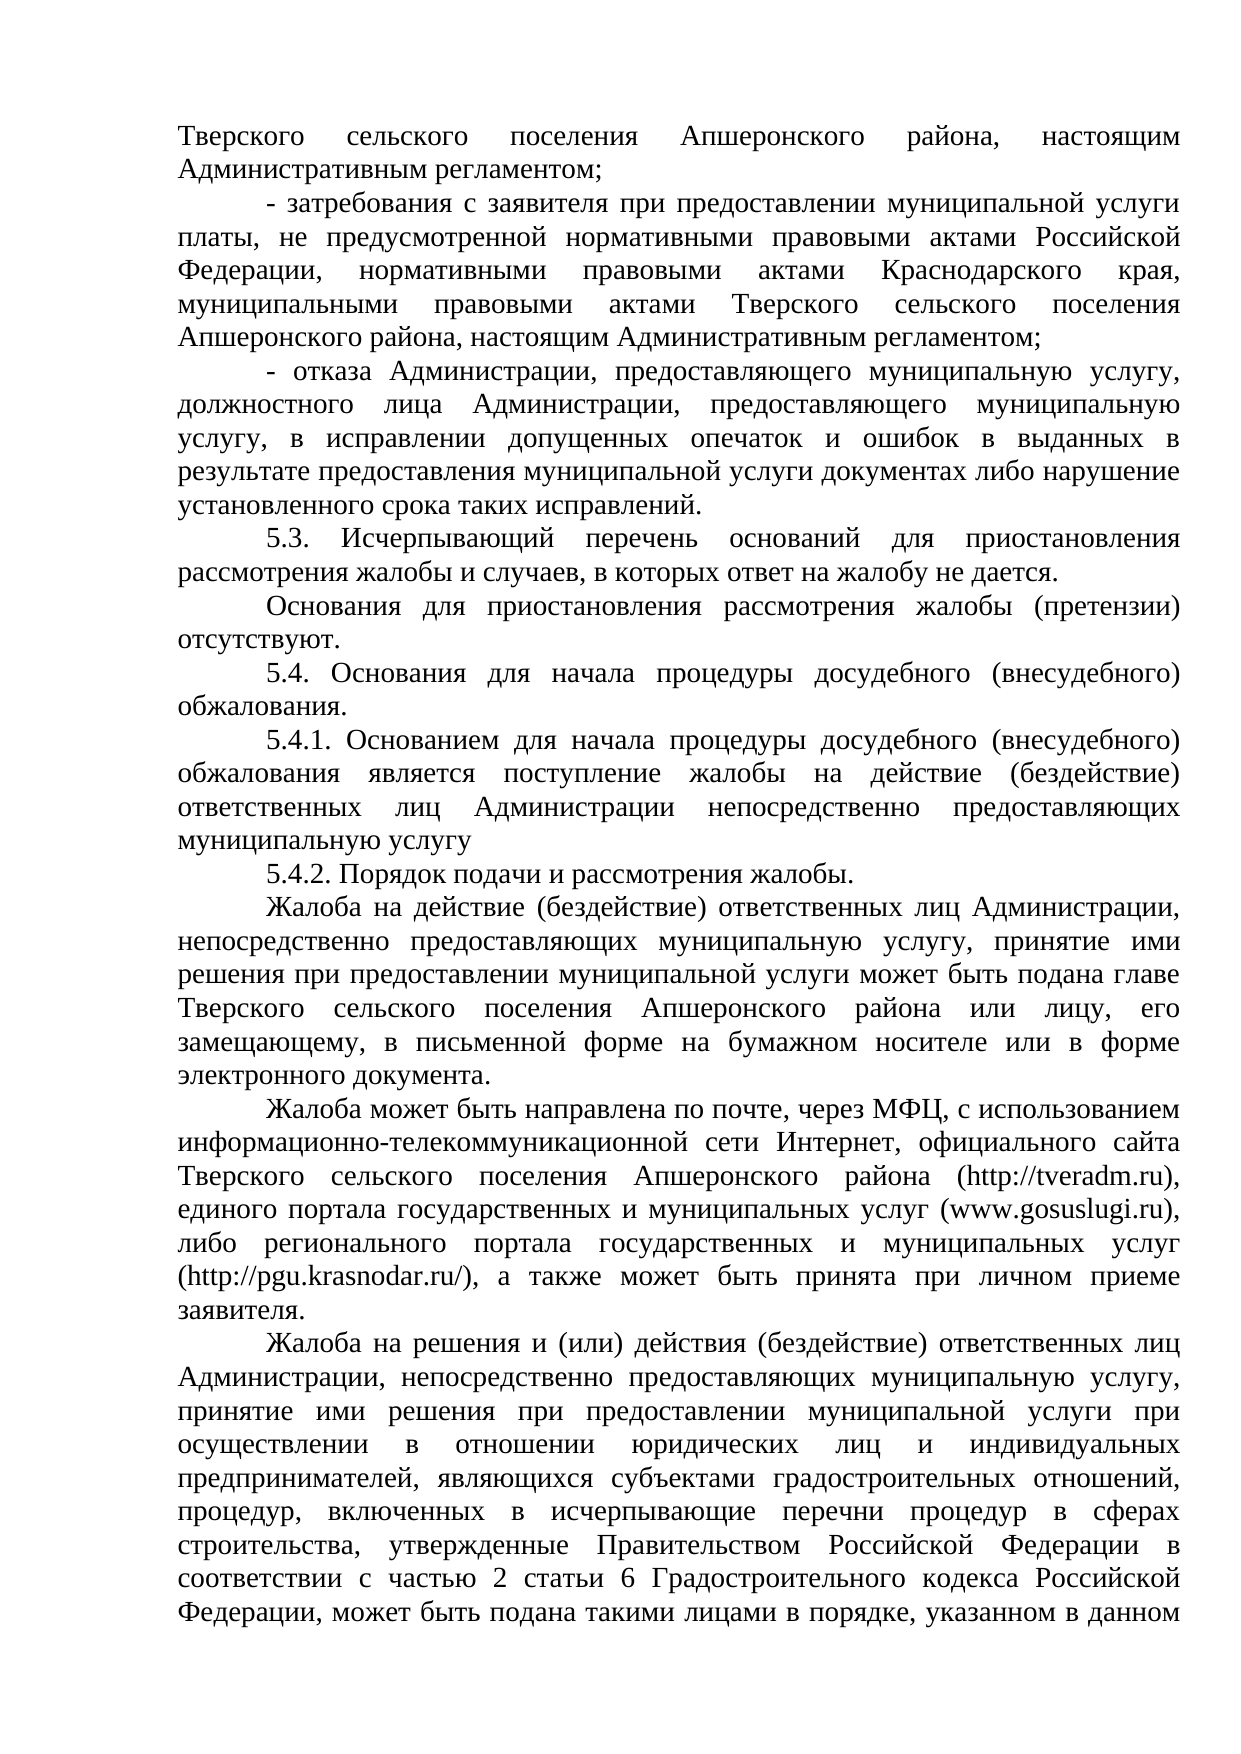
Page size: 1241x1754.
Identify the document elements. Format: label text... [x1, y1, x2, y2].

text 5.4.1. Основанием для начала процедуры досудебного (внесудебного) обжалования является поступление жалобы на действие (бездействие) ответственных лиц Администрации непосредственно предоставляющих муниципальную услугу [177, 722, 1181, 856]
text Жалоба может быть направлена по почте, через МФЦ, с использованием информационно-телекоммуникационной сети Интернет, официального сайта Тверского сельского поселения Апшеронского района (http://tveradm.ru), единого портала государственных и муниципальных услуг (www.gosuslugi.ru), либо регионального портала государственных и муниципальных услуг (http://pgu.krasnodar.ru/), а также может быть принята при личном приеме заявителя. [177, 1091, 1181, 1326]
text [177, 1326, 1181, 1627]
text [177, 118, 1181, 185]
text 5.4.2. Порядок подачи и рассмотрения жалобы. [177, 856, 1181, 889]
text - затребования с заявителя при предоставлении муниципальной услуги платы, не предусмотренной нормативными правовыми актами Российской Федерации, нормативными правовыми актами Краснодарского края, муниципальными правовыми актами Тверского сельского поселения Апшеронского района, настоящим Административным регламентом; [177, 185, 1181, 353]
text Жалоба на действие (бездействие) ответственных лиц Администрации, непосредственно предоставляющих муниципальную услугу, принятие ими решения при предоставлении муниципальной услуги может быть подана главе Тверского сельского поселения Апшеронского района или лицу, его замещающему, в письменной форме на бумажном носителе или в форме электронного документа. [177, 889, 1181, 1091]
text - отказа Администрации, предоставляющего муниципальную услугу, должностного лица Администрации, предоставляющего муниципальную услугу, в исправлении допущенных опечаток и ошибок в выданных в результате предоставления муниципальной услуги документах либо нарушение установленного срока таких исправлений. [177, 353, 1181, 521]
text 5.3. Исчерпывающий перечень оснований для приостановления рассмотрения жалобы и случаев, в которых ответ на жалобу не дается. [177, 521, 1181, 588]
text 5.4. Основания для начала процедуры досудебного (внесудебного) обжалования. [177, 655, 1181, 722]
text Основания для приостановления рассмотрения жалобы (претензии) отсутствуют. [177, 588, 1181, 655]
